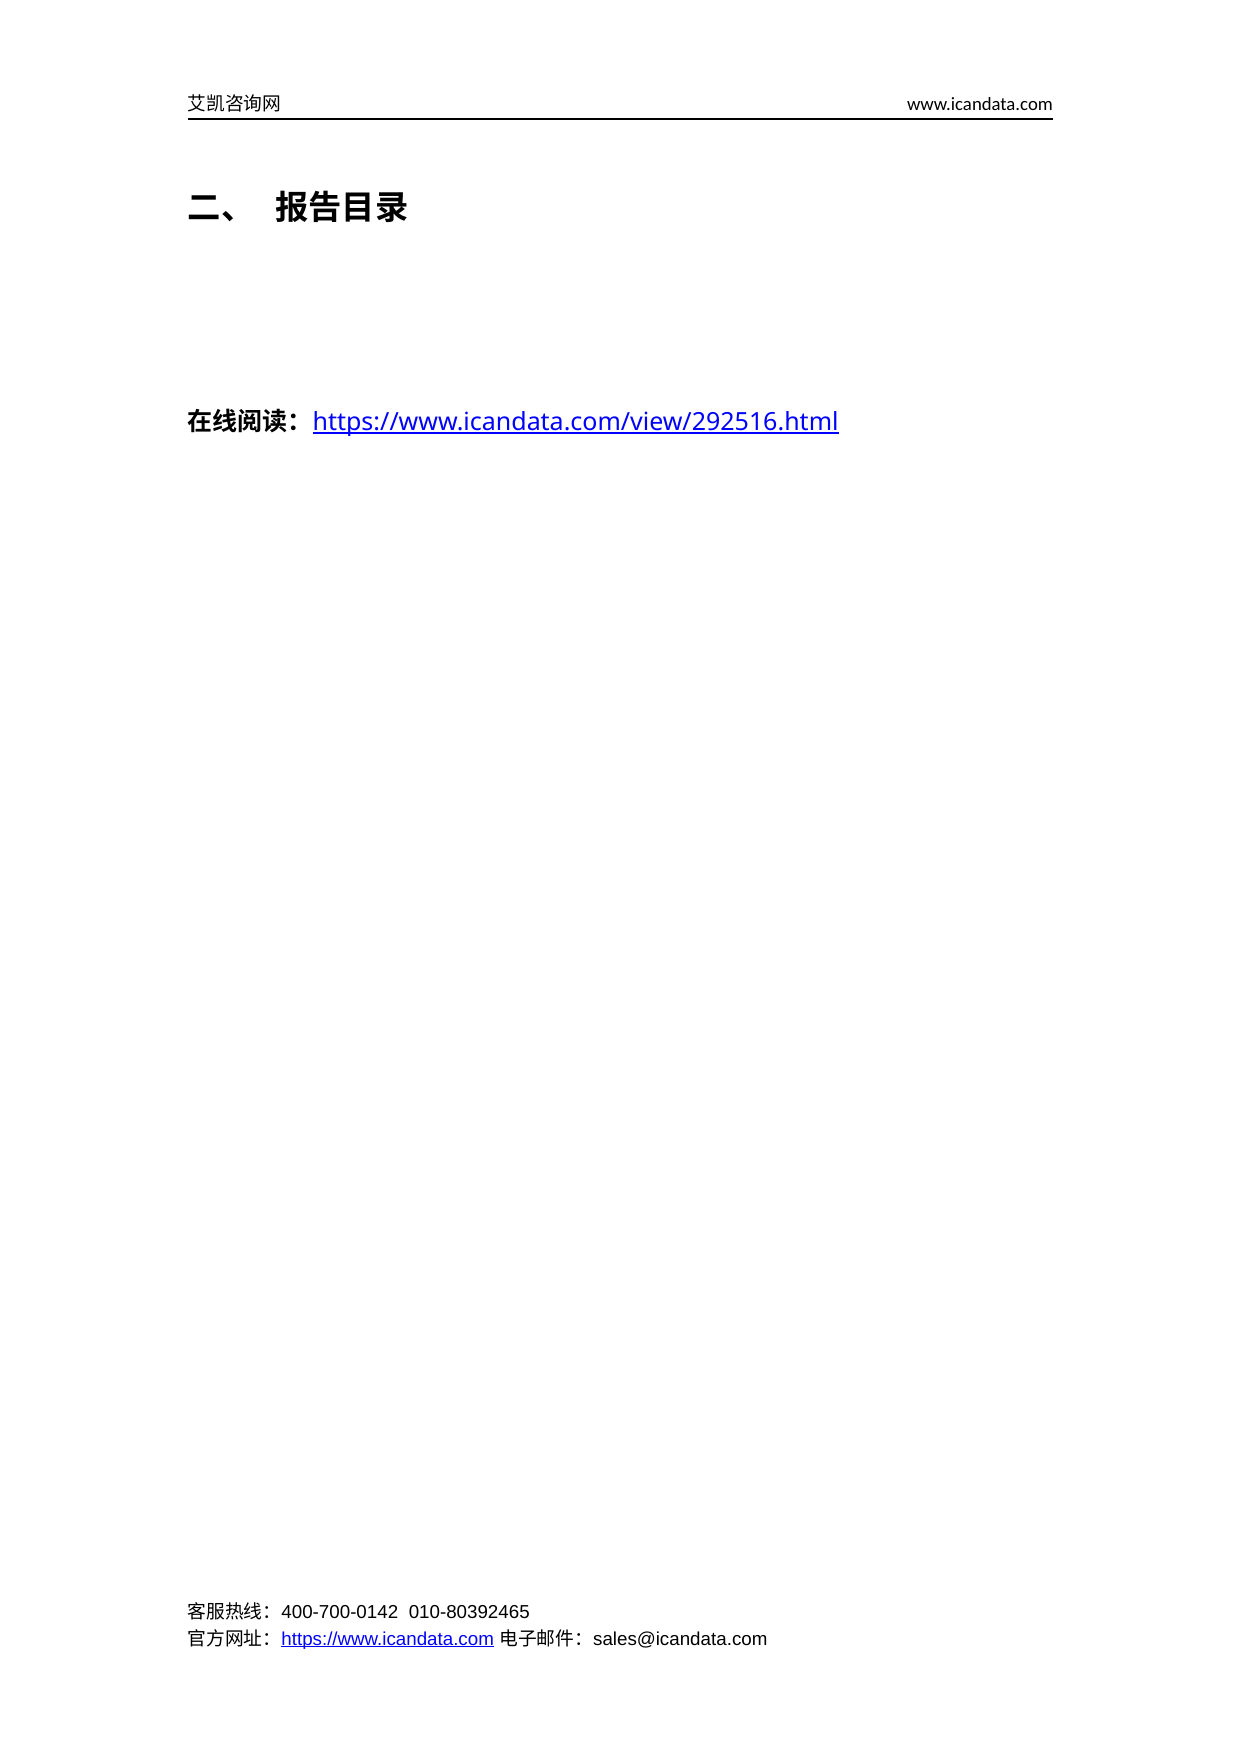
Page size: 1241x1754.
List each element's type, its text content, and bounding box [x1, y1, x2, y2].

text 在线阅读：https://www.icandata.com/view/292516.html [187, 387, 1053, 452]
subtitle 报告目录 [187, 172, 1053, 237]
